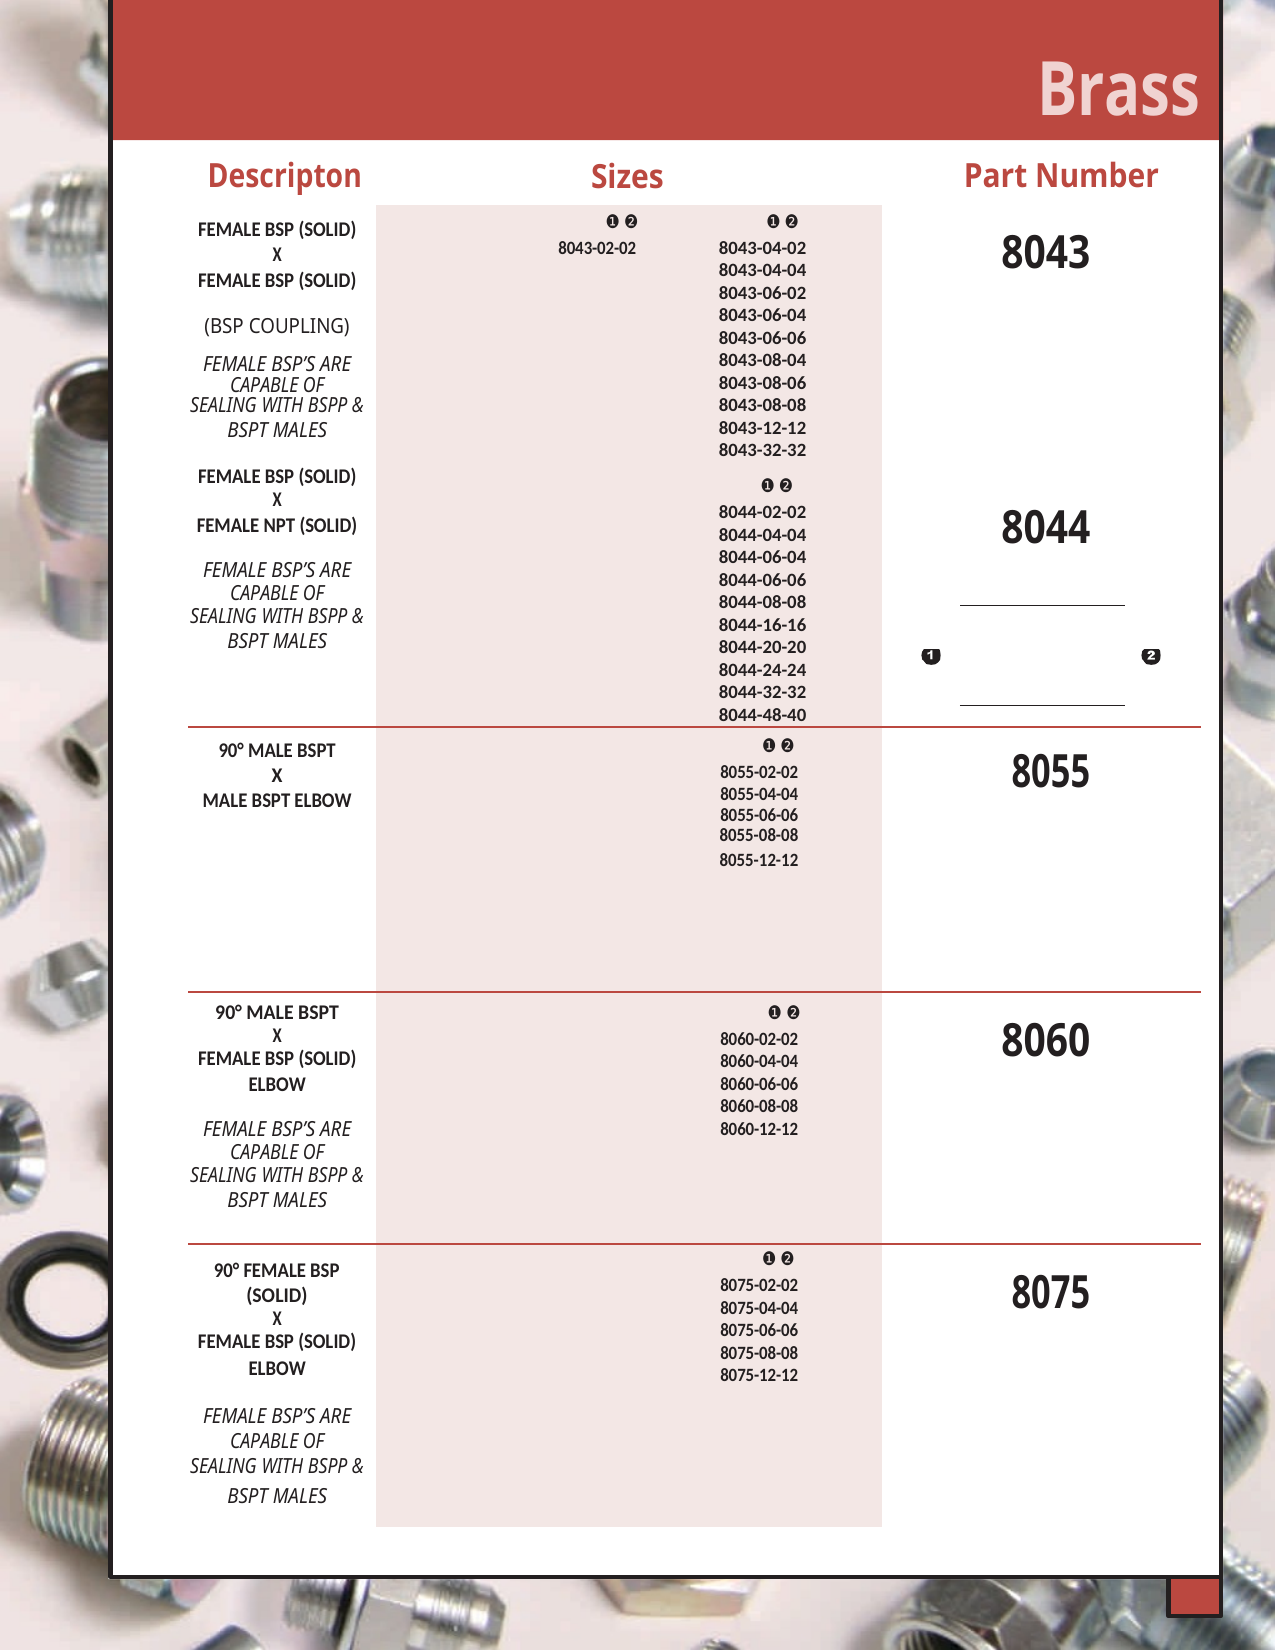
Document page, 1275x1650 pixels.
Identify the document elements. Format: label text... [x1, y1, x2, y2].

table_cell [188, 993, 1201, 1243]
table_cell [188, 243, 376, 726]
picture [921, 649, 941, 665]
text Descripton Sizes Part Number [207, 151, 1231, 198]
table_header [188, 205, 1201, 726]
picture [1141, 649, 1161, 665]
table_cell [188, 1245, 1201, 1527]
text 71 [42, 1553, 1206, 1581]
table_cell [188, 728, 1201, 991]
text Brass [42, 36, 1200, 138]
picture [0, 0, 1275, 1650]
